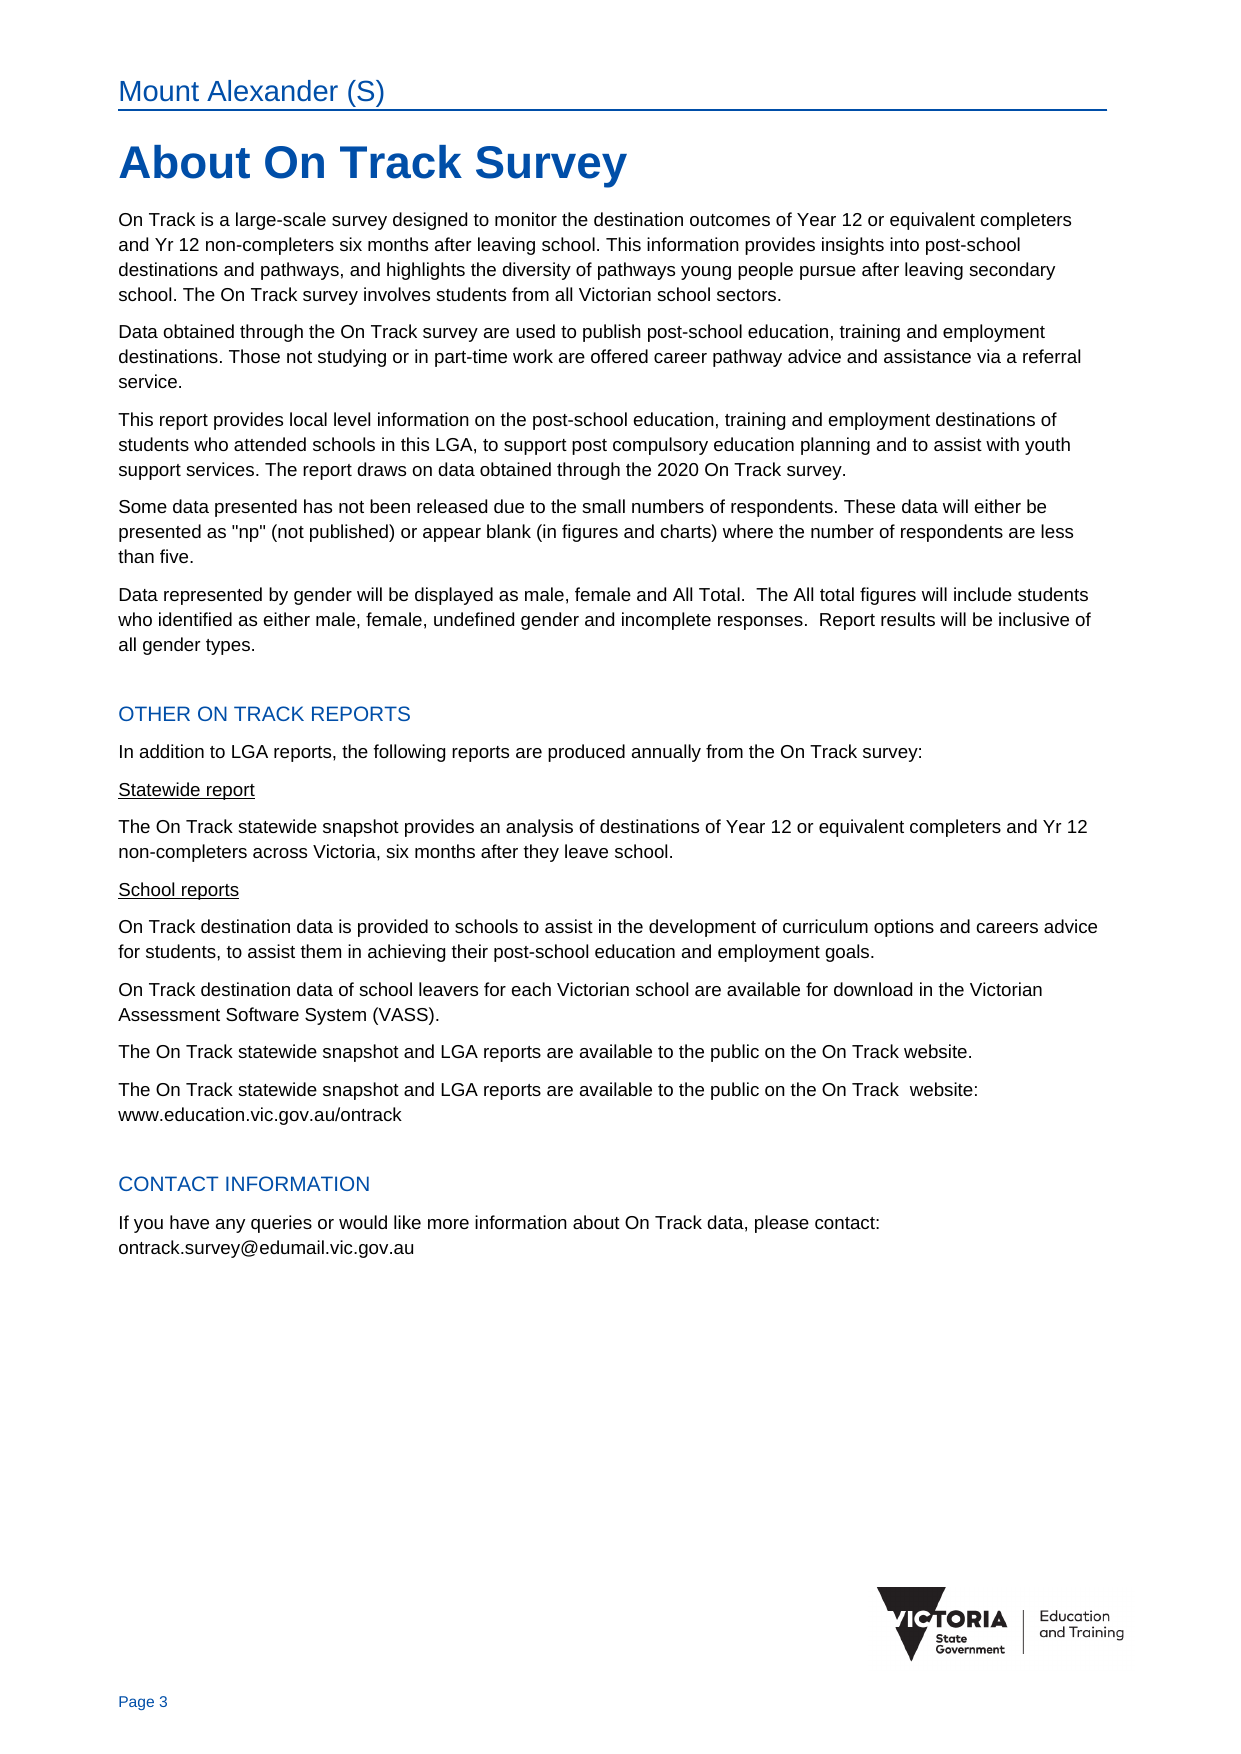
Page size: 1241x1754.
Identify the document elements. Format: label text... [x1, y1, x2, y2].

text Statewide report [118, 775, 1107, 800]
text If you have any queries or would like more information about On Track data, please contact: ontrack.survey@edumail.vic.gov.au [118, 1208, 1107, 1258]
text Data obtained through the On Track survey are used to publish post-school education, training and employment destinations. Those not studying or in part-time work are offered career pathway advice and assistance via a referral service. [118, 317, 1107, 392]
text This report provides local level information on the post-school education, training and employment destinations of students who attended schools in this LGA, to support post compulsory education planning and to assist with youth support services. The report draws on data obtained through the 2020 On Track survey. [118, 405, 1107, 480]
text The On Track statewide snapshot provides an analysis of destinations of Year 12 or equivalent completers and Yr 12 non-completers across Victoria, six months after they leave school. [118, 813, 1107, 863]
text On Track destination data of school leavers for each Victorian school are available for download in the Victorian Assessment Software System (VASS). [118, 975, 1107, 1025]
text Contact Information [118, 1172, 1107, 1196]
picture [868, 1587, 1135, 1671]
text Data represented by gender will be displayed as male, female and All Total. The All total figures will include students who identified as either male, female, undefined gender and incomplete responses. Report results will be inclusive of all gender types. [118, 580, 1107, 655]
text On Track is a large-scale survey designed to monitor the destination outcomes of Year 12 or equivalent completers and Yr 12 non-completers six months after leaving school. This information provides insights into post-school destinations and pathways, and highlights the diversity of pathways young people pursue after leaving secondary school. The On Track survey involves students from all Victorian school sectors. [118, 205, 1107, 305]
text On Track destination data is provided to schools to assist in the development of curriculum options and careers advice for students, to assist them in achieving their post-school education and employment goals. [118, 913, 1107, 963]
text The On Track statewide snapshot and LGA reports are available to the public on the On Track website. [118, 1038, 1107, 1063]
subtitle About On Track Survey [118, 136, 1107, 188]
text School reports [118, 875, 1107, 900]
text Other On Track Reports [118, 701, 1107, 725]
text In addition to LGA reports, the following reports are produced annually from the On Track survey: [118, 738, 1107, 763]
text The On Track statewide snapshot and LGA reports are available to the public on the On Track website: www.education.vic.gov.au/ontrack [118, 1075, 1107, 1125]
text Some data presented has not been released due to the small numbers of respondents. These data will either be presented as "np" (not published) or appear blank (in figures and charts) where the number of respondents are less than five. [118, 492, 1107, 567]
